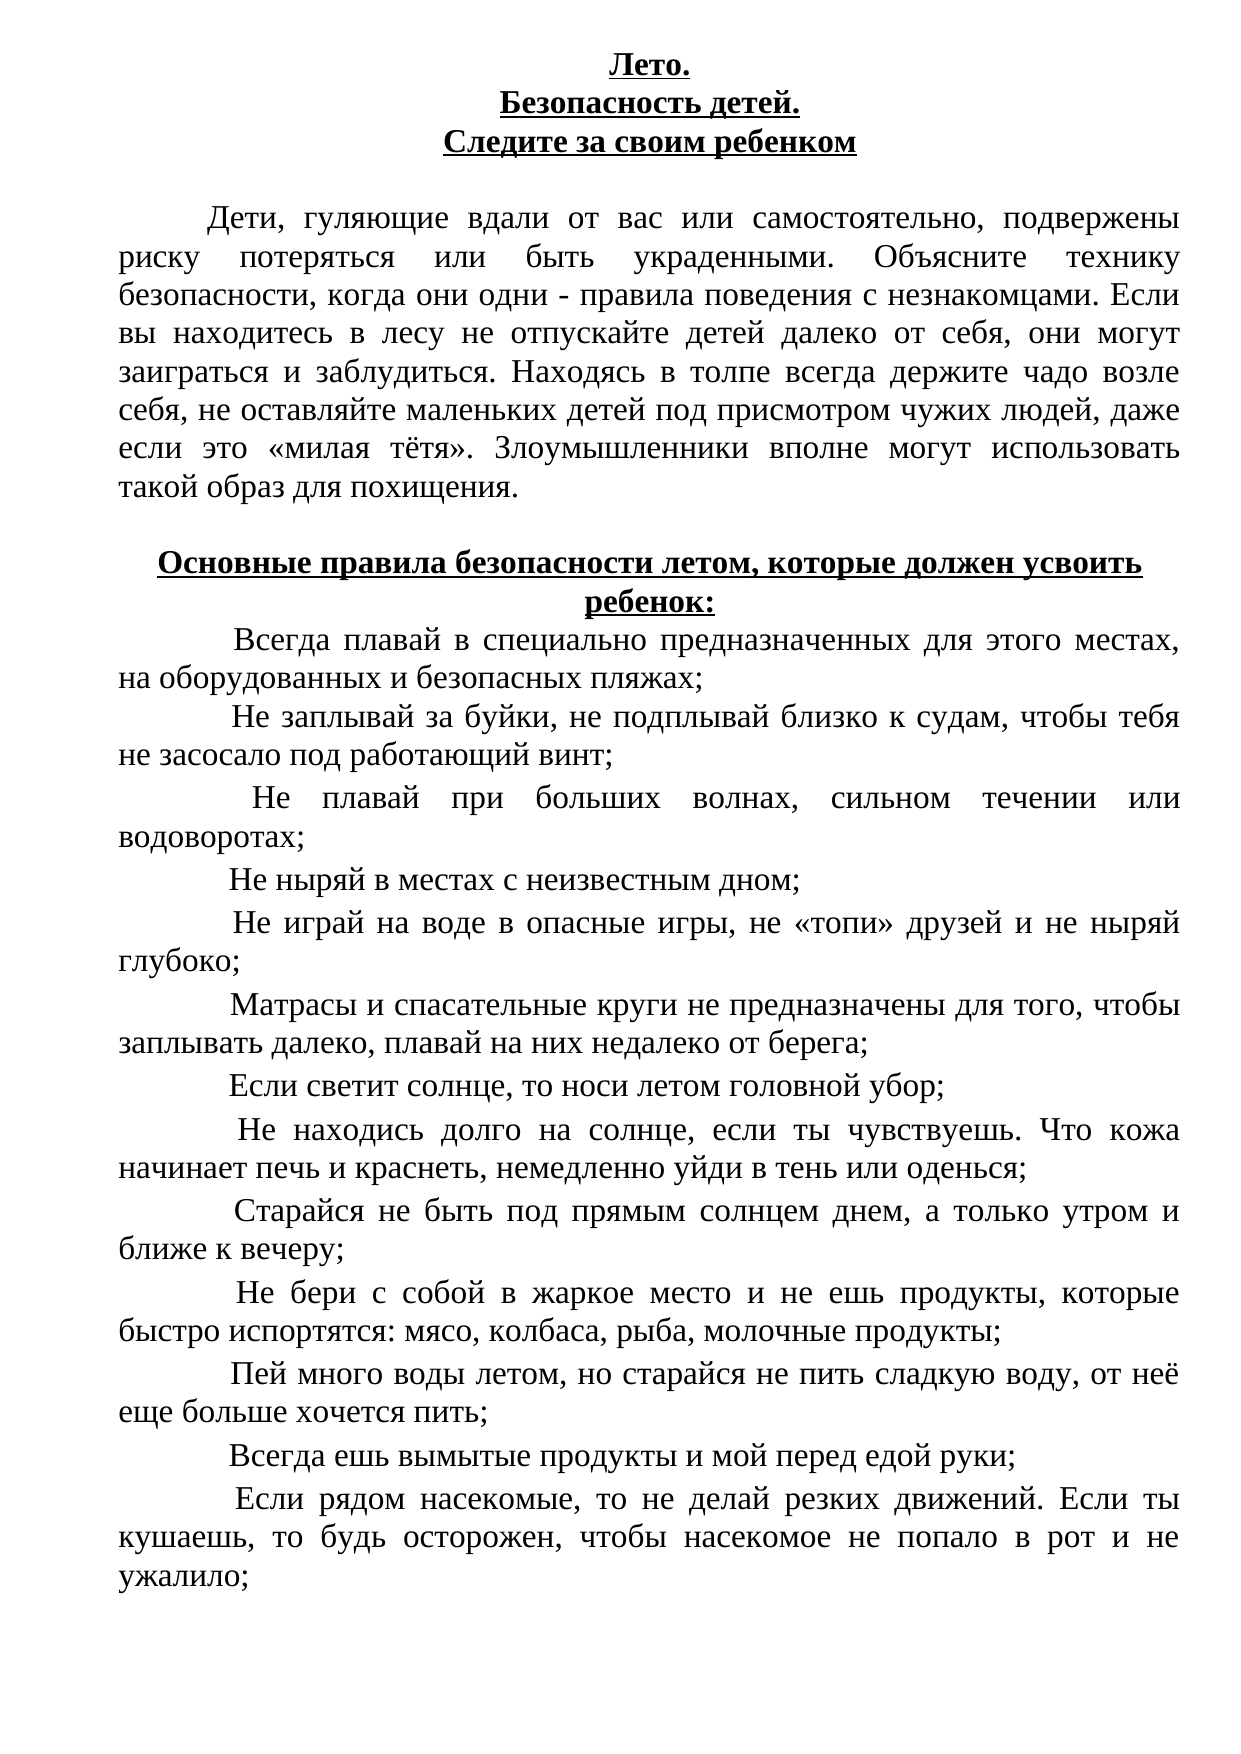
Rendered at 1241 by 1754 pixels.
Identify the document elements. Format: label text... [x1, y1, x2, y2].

text  Матрасы и спасательные круги не предназначены для того, чтобы заплывать далеко, плавай на них недалеко от берега; [118, 984, 1181, 1061]
text  Старайся не быть под прямым солнцем днем, а только утром и ближе к вечеру; [118, 1190, 1181, 1267]
text Основные правила безопасности летом, которые должен усвоить ребенок: [118, 543, 1181, 619]
text  Пей много воды летом, но старайся не пить сладкую воду, от неё еще больше хочется пить; [118, 1353, 1181, 1430]
text Лето. [118, 44, 1181, 83]
text  Не ныряй в местах с неизвестным дном; [118, 859, 1181, 897]
text Следите за своим ребенком [118, 121, 1181, 159]
text  Не бери с собой в жаркое место и не ешь продукты, которые быстро испортятся: мясо, колбаса, рыба, молочные продукты; [118, 1272, 1181, 1348]
text  Если светит солнце, то носи летом головной убор; [118, 1066, 1181, 1104]
text  Если рядом насекомые, то не делай резких движений. Если ты кушаешь, то будь осторожен, чтобы насекомое не попало в рот и не ужалило; [118, 1478, 1181, 1593]
text  Не заплывай за буйки, не подплывай близко к судам, чтобы тебя не засосало под работающий винт; [118, 696, 1181, 773]
text Безопасность детей. [118, 83, 1181, 121]
text  Не плавай при больших волнах, сильном течении или водоворотах; [118, 778, 1181, 854]
text  Всегда ешь вымытые продукты и мой перед едой руки; [118, 1435, 1181, 1473]
text  Всегда плавай в специально предназначенных для этого местах, на оборудованных и безопасных пляжах; [118, 619, 1181, 696]
text  Не играй на воде в опасные игры, не «топи» друзей и не ныряй глубоко; [118, 902, 1181, 979]
text Дети, гуляющие вдали от вас или самостоятельно, подвержены риску потеряться или быть украденными. Объясните технику безопасности, когда они одни - правила поведения с незнакомцами. Если вы находитесь в лесу не отпускайте детей далеко от себя, они могут заиграться и заблудиться. Находясь в толпе всегда держите чадо возле себя, не оставляйте маленьких детей под присмотром чужих людей, даже если это «милая тётя». Злоумышленники вполне могут использовать такой образ для похищения. [118, 198, 1181, 504]
text  Не находись долго на солнце, если ты чувствуешь. Что кожа начинает печь и краснеть, немедленно уйди в тень или оденься; [118, 1109, 1181, 1185]
